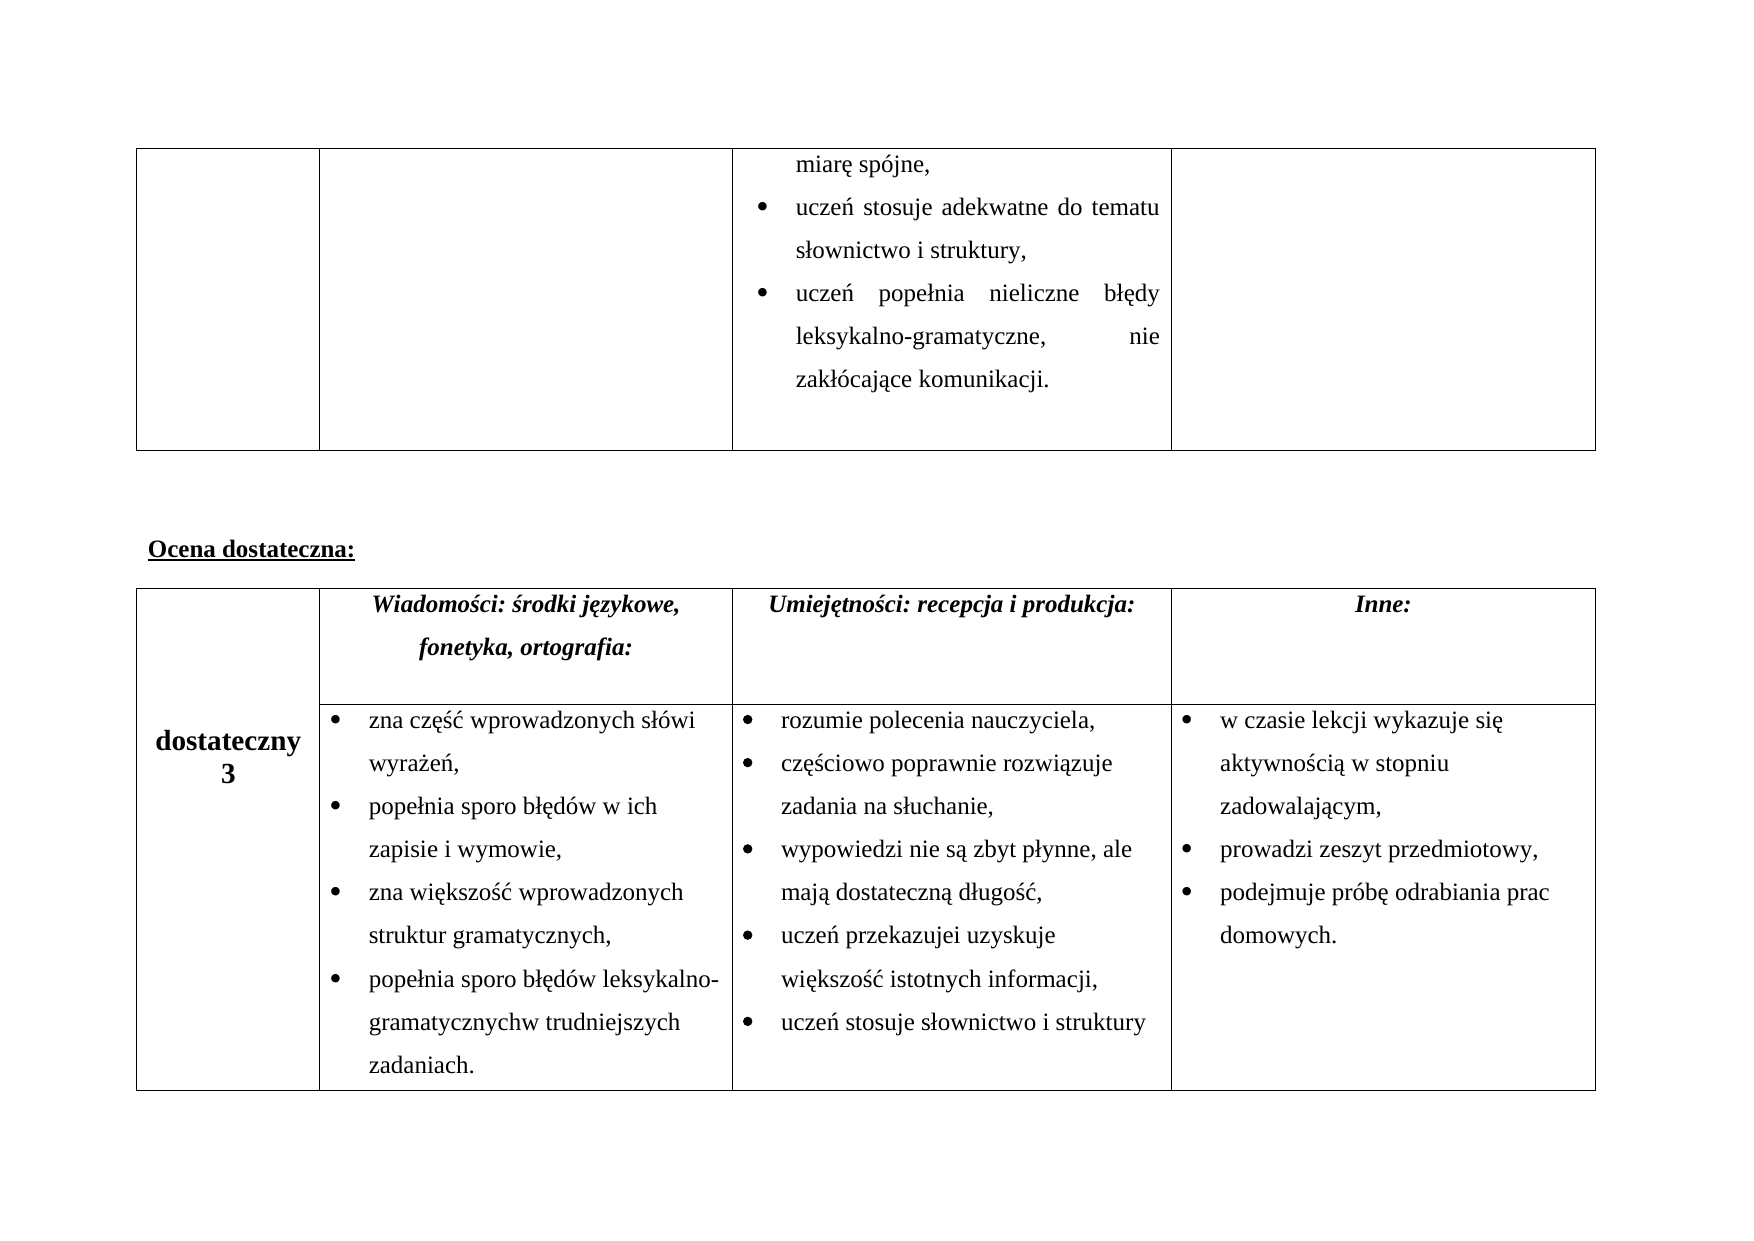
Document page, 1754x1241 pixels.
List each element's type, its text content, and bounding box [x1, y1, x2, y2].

text Ocena dostateczna: [148, 534, 1606, 563]
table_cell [733, 705, 1171, 1089]
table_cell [320, 149, 732, 450]
table_header dostateczny 3 [137, 589, 319, 1089]
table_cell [1172, 149, 1595, 450]
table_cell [1172, 705, 1595, 1089]
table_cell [733, 149, 1171, 450]
table_header Umiejętności: recepcja i produkcja: [733, 589, 1171, 704]
table_header Inne: [1172, 589, 1595, 704]
table_header Wiadomości: środki językowe, fonetyka, ortografia: [320, 589, 732, 704]
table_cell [320, 705, 732, 1089]
